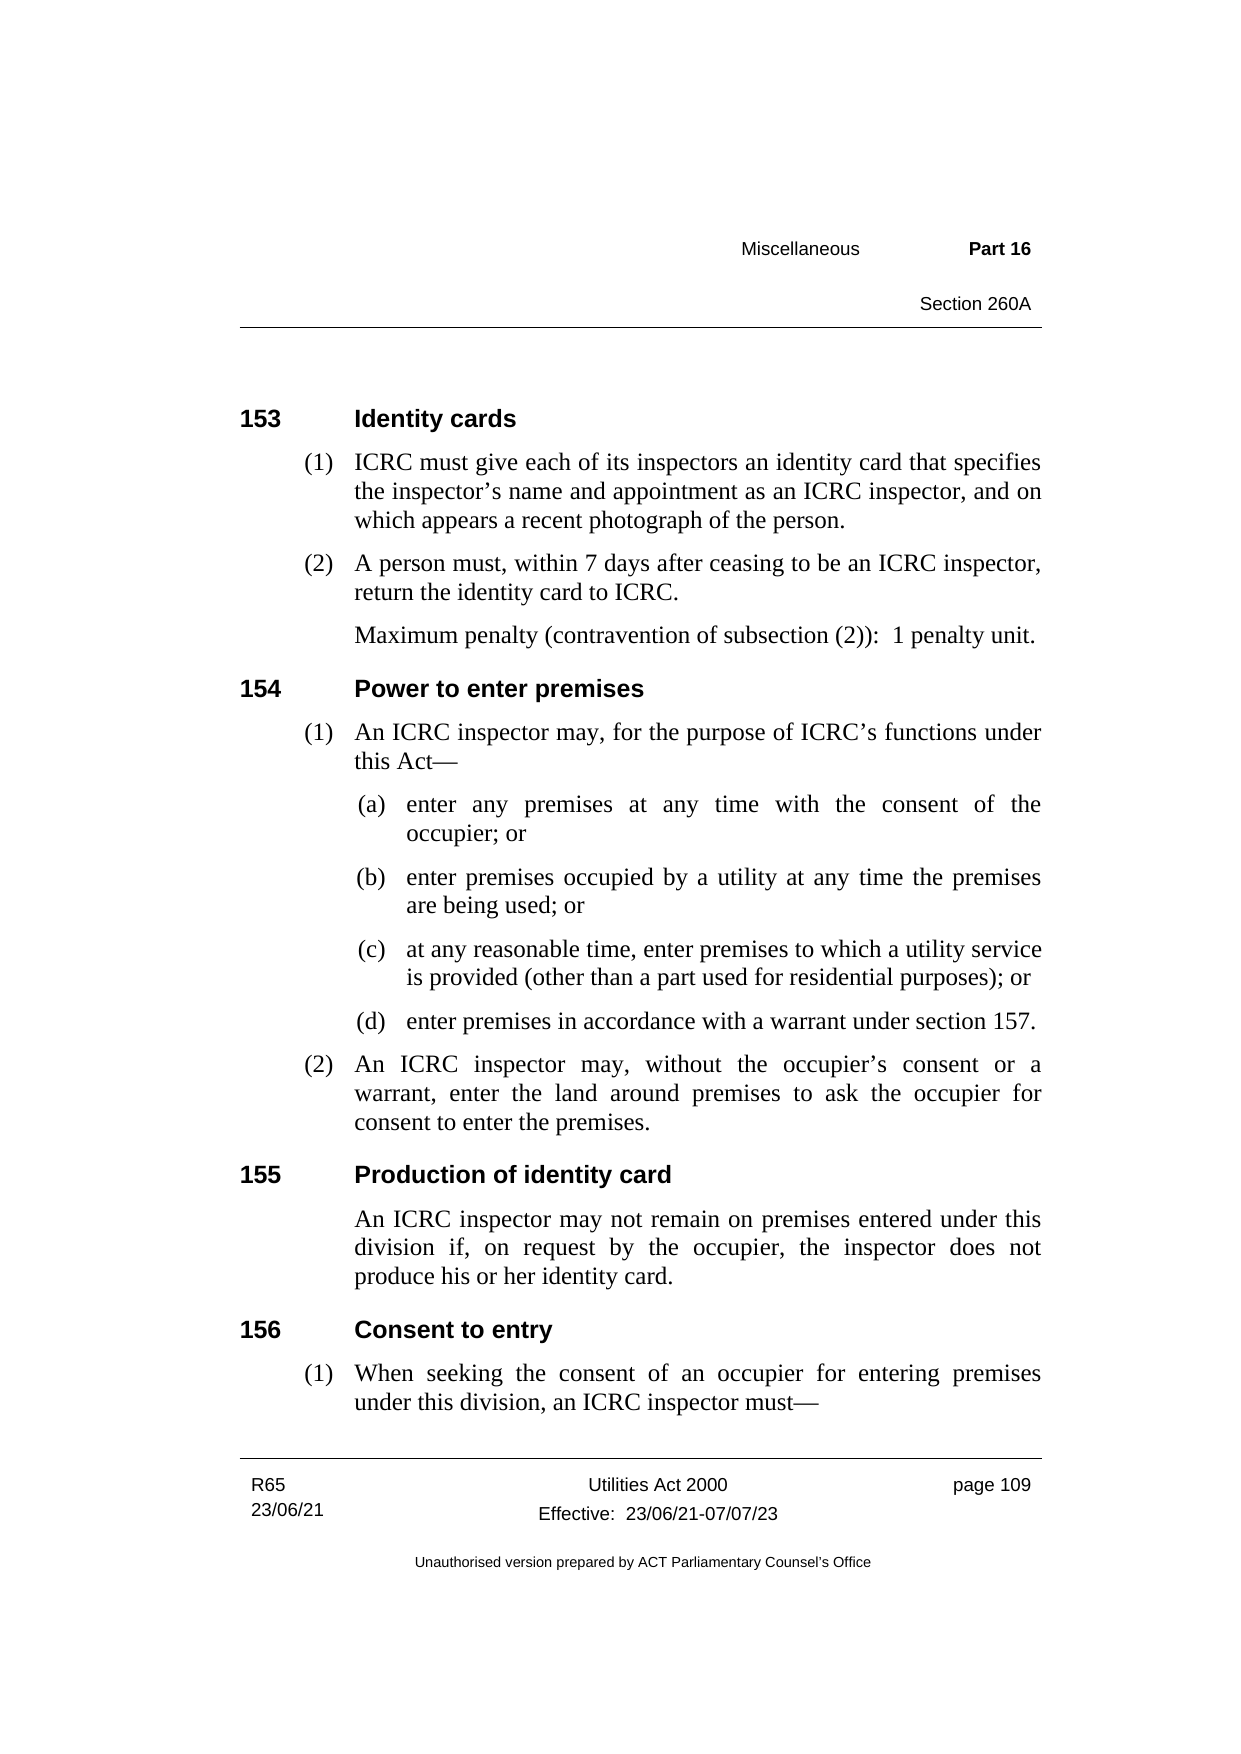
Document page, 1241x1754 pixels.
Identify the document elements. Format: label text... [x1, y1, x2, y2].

text (1) ICRC must give each of its inspectors an identity card that specifies the inspector’s name and appointment as an ICRC inspector, and on which appears a recent photograph of the person. [239, 447, 1042, 534]
text An ICRC inspector may not remain on premises entered under this division if, on request by the occupier, the inspector does not produce his or her identity card. [354, 1204, 1042, 1290]
text (1) An ICRC inspector may, for the purpose of ICRC’s functions under this Act— [239, 717, 1042, 775]
text (2) A person must, within 7 days after ceasing to be an ICRC inspector, return the identity card to ICRC. [239, 548, 1042, 606]
text 153 Identity cards [239, 404, 1042, 433]
text (d) enter premises in accordance with a warrant under section 157. [239, 1006, 1042, 1034]
text (a) enter any premises at any time with the consent of the occupier; or [239, 789, 1042, 847]
text (1) When seeking the consent of an occupier for entering premises under this division, an ICRC inspector must— [239, 1358, 1042, 1416]
text (2) An ICRC inspector may, without the occupier’s consent or a warrant, enter the land around premises to ask the occupier for consent to enter the premises. [239, 1049, 1042, 1135]
text 156 Consent to entry [239, 1315, 1042, 1344]
text (c) at any reasonable time, enter premises to which a utility service is provided (other than a part used for residential purposes); or [239, 934, 1042, 991]
text 155 Production of identity card [239, 1160, 1042, 1189]
text (b) enter premises occupied by a utility at any time the premises are being used; or [239, 862, 1042, 919]
text Maximum penalty (contravention of subsection (2)): 1 penalty unit. [354, 620, 1042, 649]
text 154 Power to enter premises [239, 674, 1042, 703]
